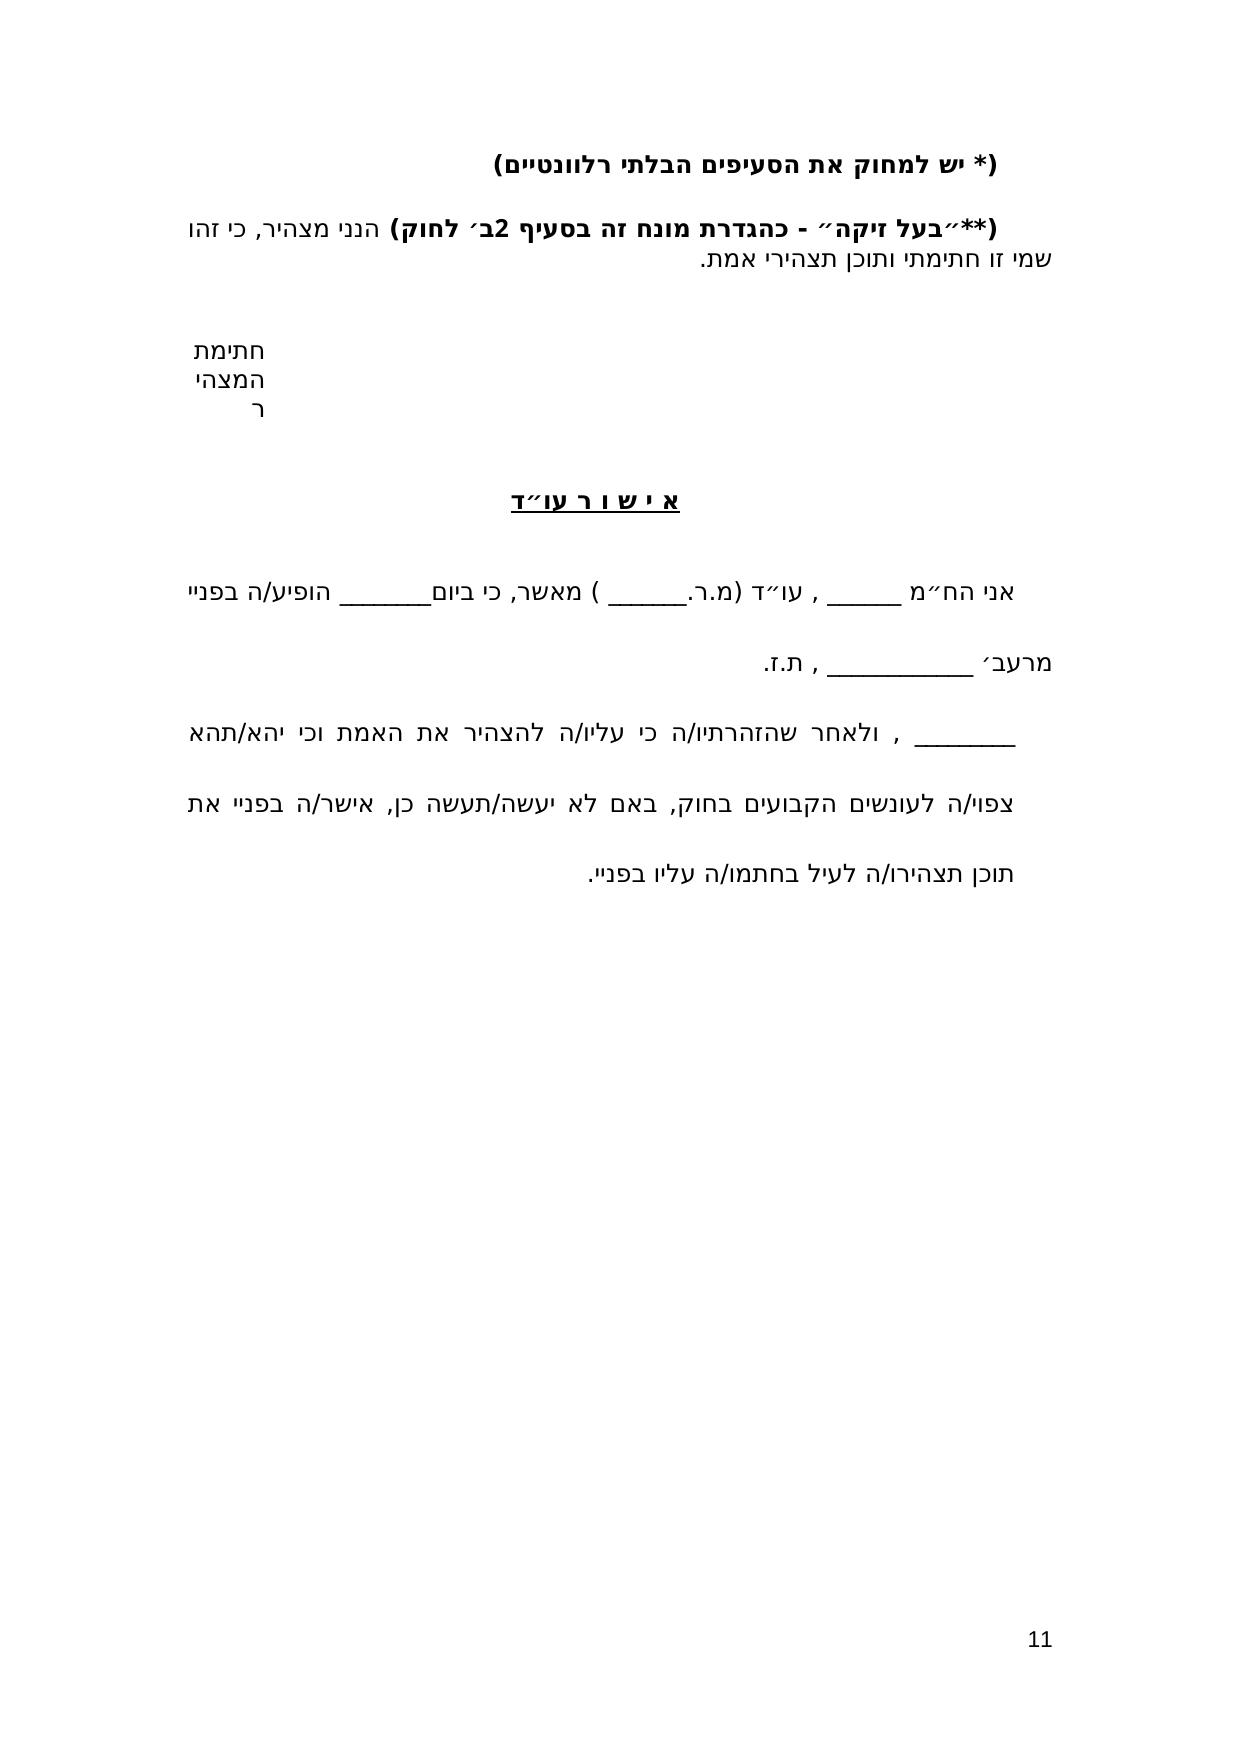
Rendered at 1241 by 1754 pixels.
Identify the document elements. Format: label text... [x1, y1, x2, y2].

text א י ש ו ר עו״ד [187, 486, 680, 515]
text אני הח״מ , עו״ד (מ.ר. ) מאשר, כי ביום הופיע/ה בפניי מרעב׳ , ת.ז. [187, 577, 1053, 677]
text (* יש למחוק את הסעיפים הבלתי רלוונטיים) [187, 150, 1053, 179]
text חתימת המצהיר [187, 336, 265, 424]
text , ולאחר שהזהרתיו/ה כי עליו/ה להצהיר את האמת וכי יהא/תהא צפוי/ה לעונשים הקבועים בחוק, באם לא יעשה/תעשה כן, אישר/ה בפניי את תוכן תצהירו/ה לעיל בחתמו/ה עליו בפניי. [187, 718, 1015, 889]
text (**״בעל זיקה״ - כהגדרת מונח זה בסעיף 2ב׳ לחוק) הנני מצהיר, כי זהו שמי זו חתימתי ותוכן תצהירי אמת. [187, 210, 1053, 274]
